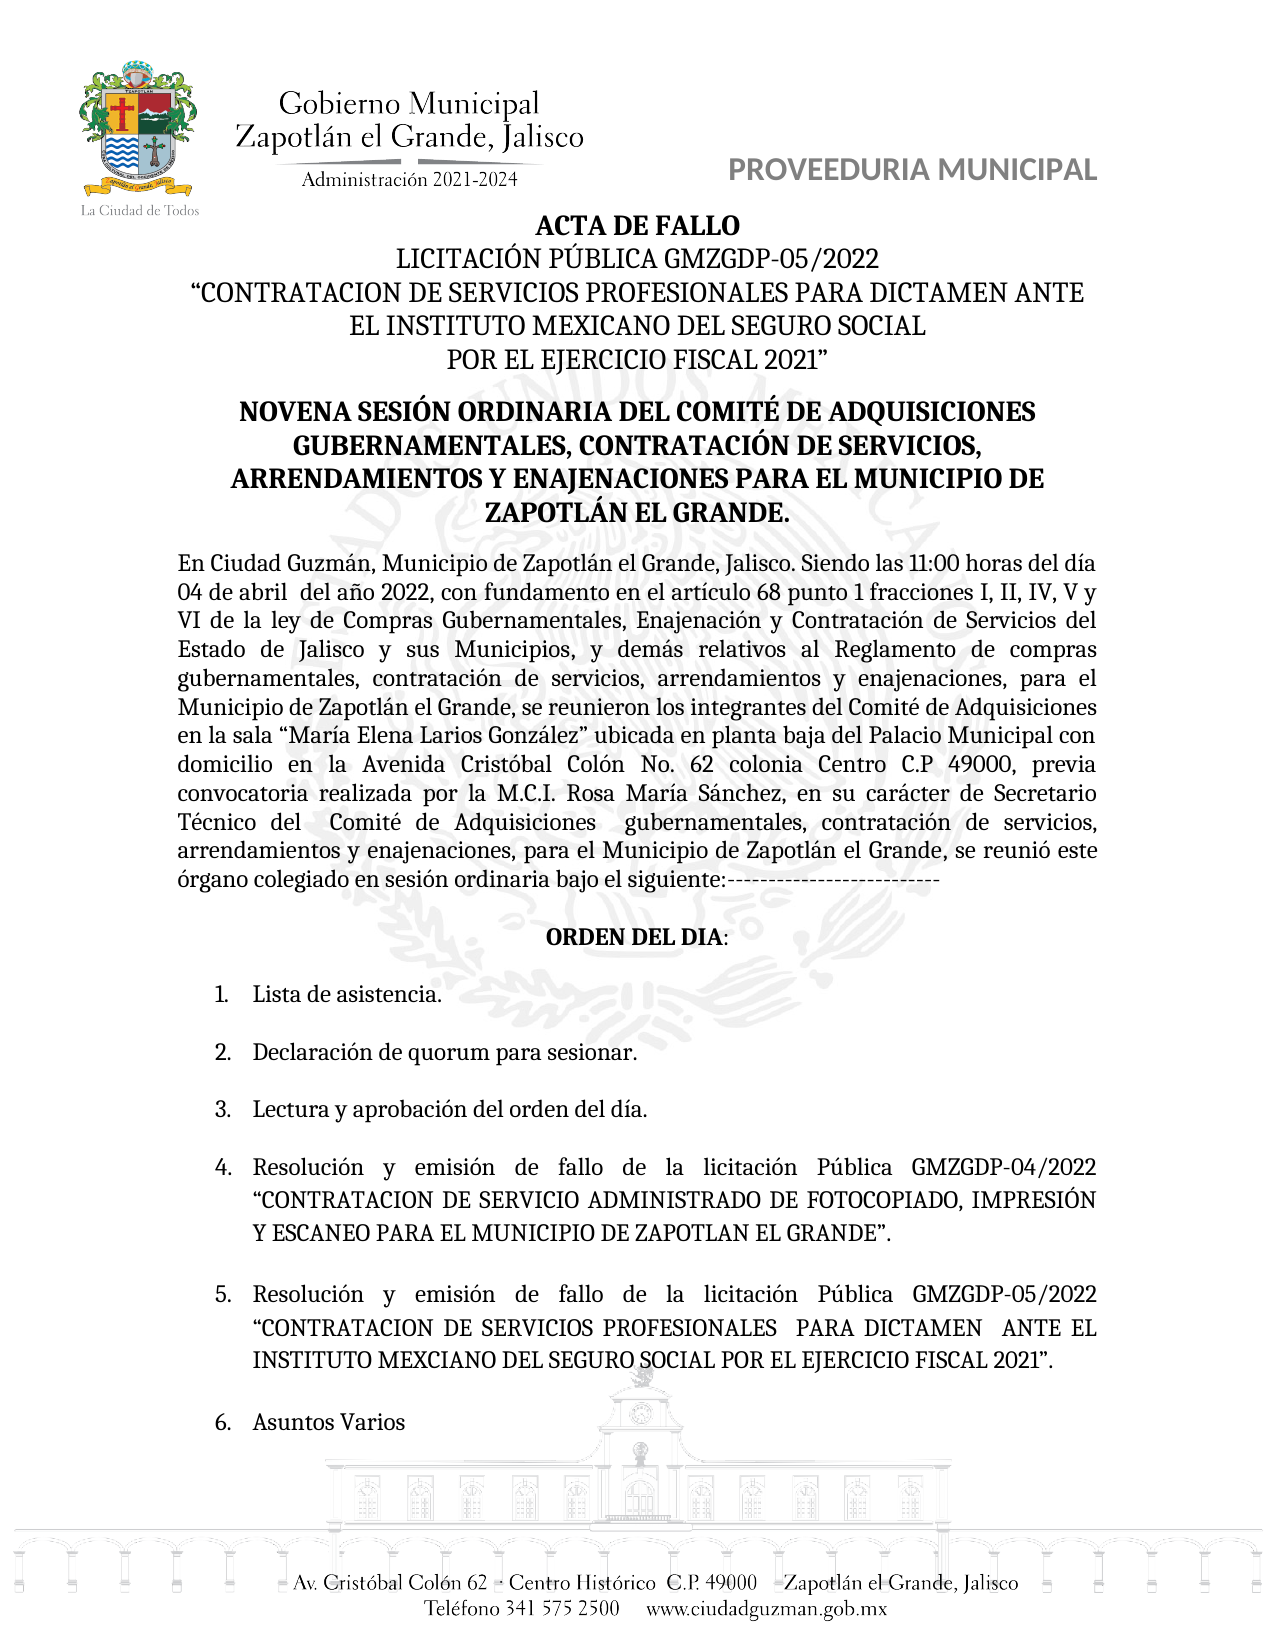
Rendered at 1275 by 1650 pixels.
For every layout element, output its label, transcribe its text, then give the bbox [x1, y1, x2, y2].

text NOVENA SESIÓN ORDINARIA DEL COMITÉ DE ADQUISICIONES GUBERNAMENTALES, CONTRATACIÓN DE SERVICIOS, ARRENDAMIENTOS Y ENAJENACIONES PARA EL MUNICIPIO DE ZAPOTLÁN EL GRANDE. [177, 396, 1098, 530]
text ACTA DE FALLO [177, 209, 1098, 242]
picture [0, 13, 1275, 1650]
list Resolución y emisión de fallo de la licitación Pública GMZGDP-04/2022 “CONTRATACION DE SERVICIO ADMINISTRADO DE FOTOCOPIADO, IMPRESIÓN Y ESCANEO PARA EL MUNICIPIO DE ZAPOTLAN EL GRANDE”. [215, 1153, 1098, 1247]
text En Ciudad Guzmán, Municipio de Zapotlán el Grande, Jalisco. Siendo las 11:00 horas del día 04 de abril del año 2022, con fundamento en el artículo 68 punto 1 fracciones I, II, IV, V y VI de la ley de Compras Gubernamentales, Enajenación y Contratación de Servicios del Estado de Jalisco y sus Municipios, y demás relativos al Reglamento de compras gubernamentales, contratación de servicios, arrendamientos y enajenaciones, para el Municipio de Zapotlán el Grande, se reunieron los integrantes del Comité de Adquisiciones en la sala “María Elena Larios González” ubicada en planta baja del Palacio Municipal con domicilio en la Avenida Cristóbal Colón No. 62 colonia Centro C.P 49000, previa convocatoria realizada por la M.C.I. Rosa María Sánchez, en su carácter de Secretario Técnico del Comité de Adquisiciones gubernamentales, contratación de servicios, arrendamientos y enajenaciones, para el Municipio de Zapotlán el Grande, se reunió este órgano colegiado en sesión ordinaria bajo el siguiente:-------------------------- [177, 549, 1098, 894]
text “CONTRATACION DE SERVICIOS PROFESIONALES PARA DICTAMEN ANTE EL INSTITUTO MEXICANO DEL SEGURO SOCIAL [177, 276, 1098, 343]
text ORDEN DEL DIA: [177, 923, 1098, 951]
text PROVEEDURIA MUNICIPAL [177, 148, 1098, 188]
list Asuntos Varios [215, 1408, 1098, 1437]
list Lista de asistencia. [215, 980, 1098, 1009]
list Resolución y emisión de fallo de la licitación Pública GMZGDP-05/2022 “CONTRATACION DE SERVICIOS PROFESIONALES PARA DICTAMEN ANTE EL INSTITUTO MEXCIANO DEL SEGURO SOCIAL POR EL EJERCICIO FISCAL 2021”. [215, 1280, 1098, 1375]
list Lectura y aprobación del orden del día. [215, 1095, 1098, 1124]
text POR EL EJERCICIO FISCAL 2021” [177, 343, 1098, 376]
text LICITACIÓN PÚBLICA GMZGDP-05/2022 [177, 242, 1098, 276]
list Declaración de quorum para sesionar. [215, 1038, 1098, 1066]
